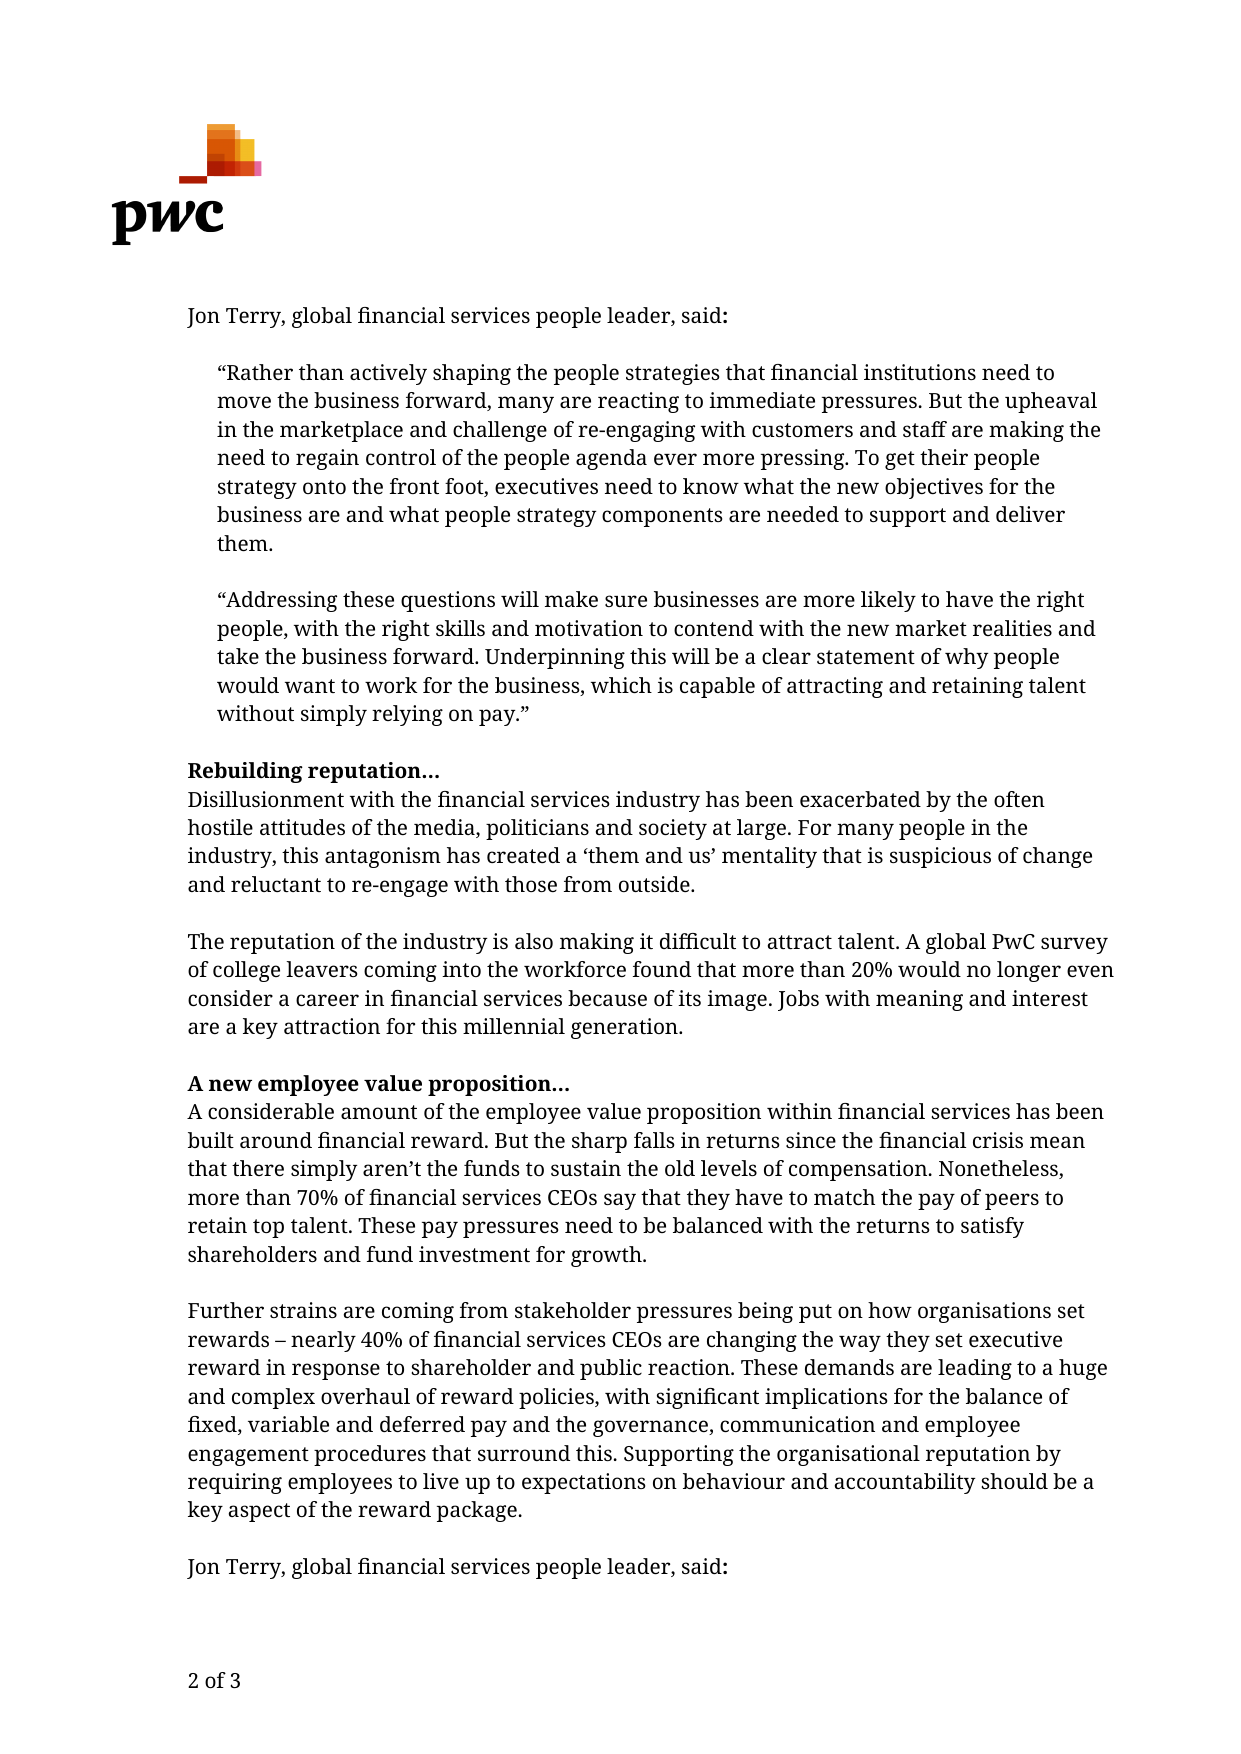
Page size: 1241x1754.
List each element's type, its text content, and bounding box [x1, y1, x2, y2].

text Jon Terry, global financial services people leader, said: [187, 301, 1116, 330]
picture [70, 80, 303, 289]
text Rebuilding reputation… [187, 756, 1116, 785]
text “Rather than actively shaping the people strategies that financial institutions need to move the business forward, many are reacting to immediate pressures. But the upheaval in the marketplace and challenge of re-engaging with customers and staff are making the need to regain control of the people agenda ever more pressing. To get their people strategy onto the front foot, executives need to know what the new objectives for the business are and what people strategy components are needed to support and deliver them. [217, 358, 1116, 557]
text Jon Terry, global financial services people leader, said: [187, 1552, 1116, 1581]
text Further strains are coming from stakeholder pressures being put on how organisations set rewards – nearly 40% of financial services CEOs are changing the way they set executive reward in response to shareholder and public reaction. These demands are leading to a huge and complex overhaul of reward policies, with significant implications for the balance of fixed, variable and deferred pay and the governance, communication and employee engagement procedures that surround this. Supporting the organisational reputation by requiring employees to live up to expectations on behaviour and accountability should be a key aspect of the reward package. [187, 1297, 1116, 1524]
text A considerable amount of the employee value proposition within financial services has been built around financial reward. But the sharp falls in returns since the financial crisis mean that there simply aren’t the funds to sustain the old levels of compensation. Nonetheless, more than 70% of financial services CEOs say that they have to match the pay of peers to retain top talent. These pay pressures need to be balanced with the returns to satisfy shareholders and fund investment for growth. [187, 1097, 1116, 1268]
text “Addressing these questions will make sure businesses are more likely to have the right people, with the right skills and motivation to contend with the new market realities and take the business forward. Underpinning this will be a clear statement of why people would want to work for the business, which is capable of attracting and retaining talent without simply relying on pay.” [217, 586, 1116, 728]
text The reputation of the industry is also making it difficult to attract talent. A global PwC survey of college leavers coming into the workforce found that more than 20% would no longer even consider a career in financial services because of its image. Jobs with meaning and interest are a key attraction for this millennial generation. [187, 927, 1116, 1041]
text A new employee value proposition… [187, 1069, 1116, 1097]
text Disillusionment with the financial services industry has been exacerbated by the often hostile attitudes of the media, politicians and society at large. For many people in the industry, this antagonism has created a ‘them and us’ mentality that is suspicious of change and reluctant to re-engage with those from outside. [187, 785, 1116, 898]
